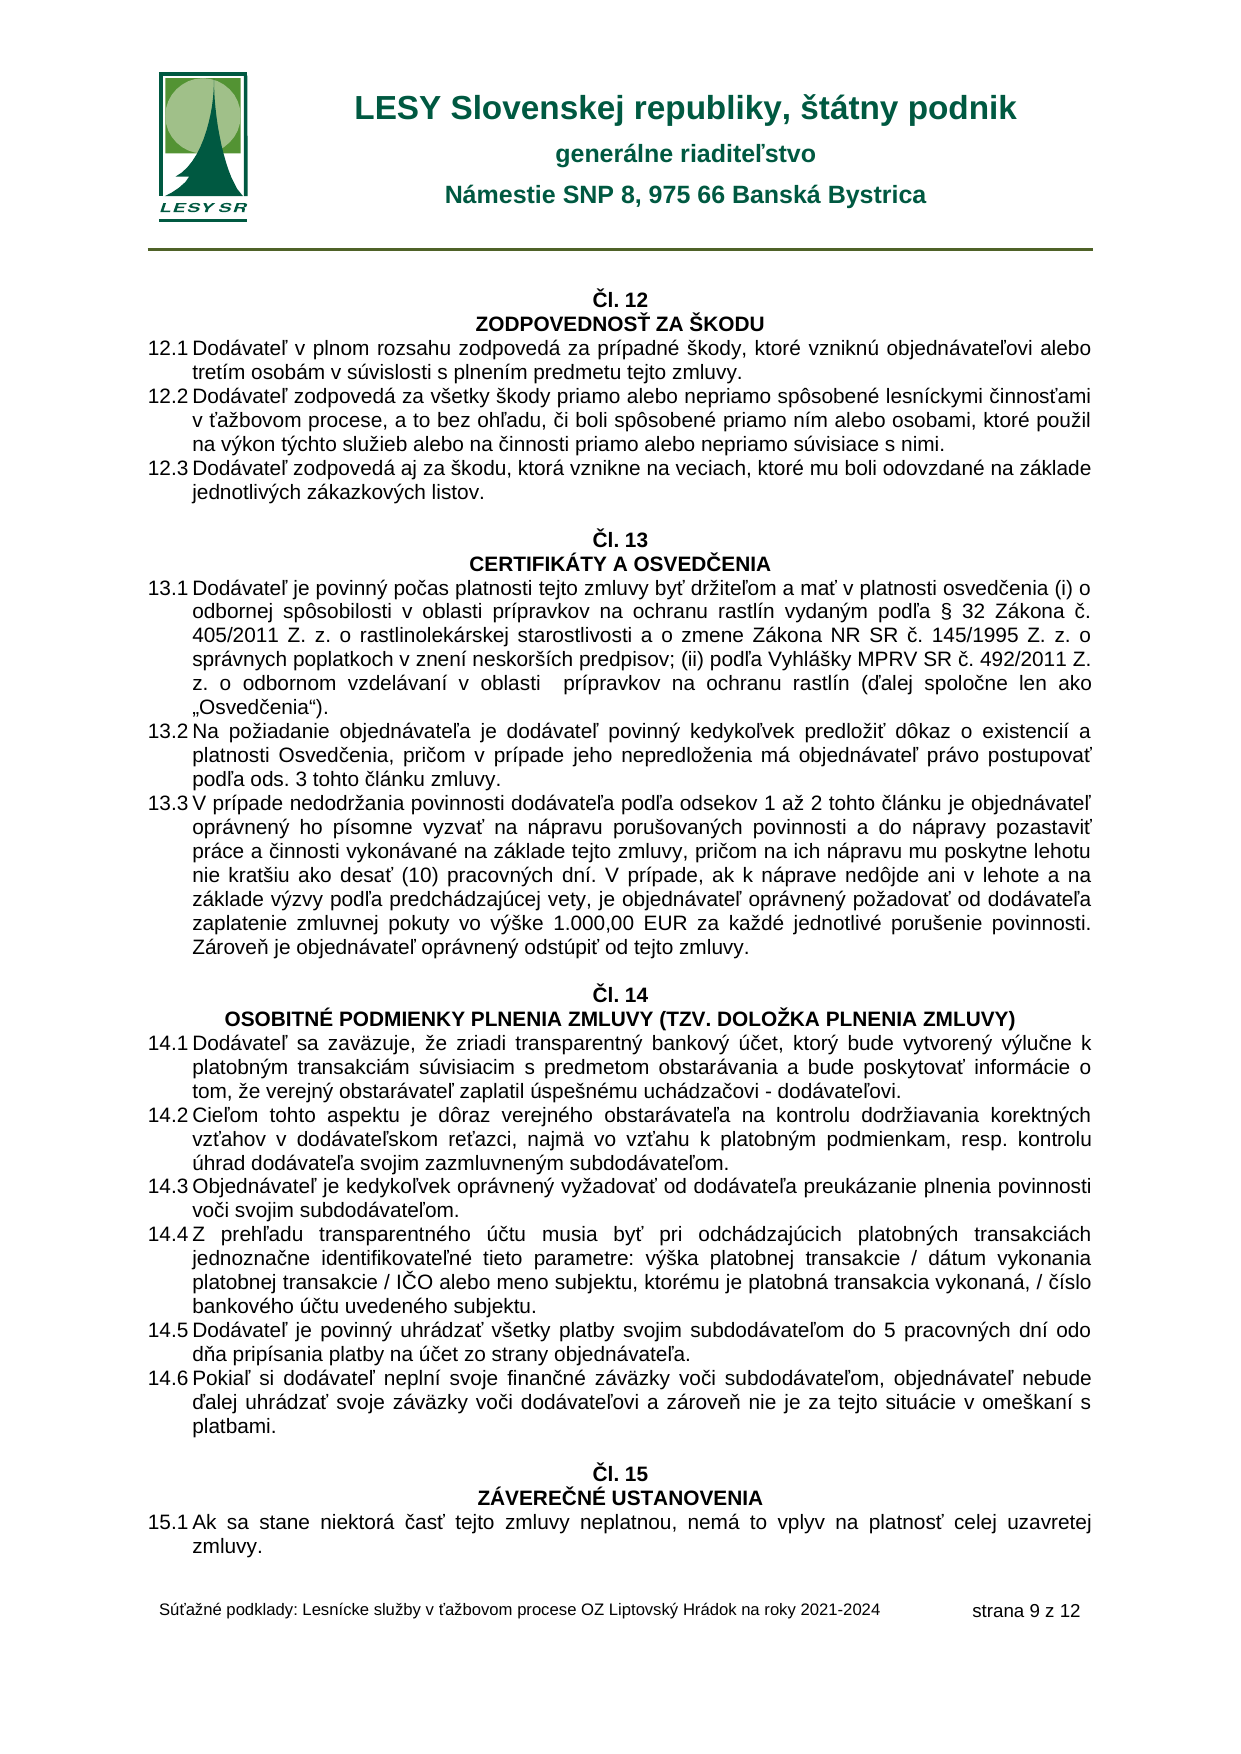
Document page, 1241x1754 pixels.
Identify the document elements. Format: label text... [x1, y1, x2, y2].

list Na požiadanie objednávateľa je dodávateľ povinný kedykoľvek predložiť dôkaz o existencií a platnosti Osvedčenia, pričom v prípade jeho nepredloženia má objednávateľ právo postupovať podľa ods. 3 tohto článku zmluvy. [148, 719, 1093, 791]
list Dodávateľ zodpovedá za všetky škody priamo alebo nepriamo spôsobené lesníckymi činnosťami v ťažbovom procese, a to bez ohľadu, či boli spôsobené priamo ním alebo osobami, ktoré použil na výkon týchto služieb alebo na činnosti priamo alebo nepriamo súvisiace s nimi. [148, 384, 1093, 456]
list Dodávateľ sa zaväzuje, že zriadi transparentný bankový účet, ktorý bude vytvorený výlučne k platobným transakciám súvisiacim s predmetom obstarávania a bude poskytovať informácie o tom, že verejný obstarávateľ zaplatil úspešnému uchádzačovi - dodávateľovi. [148, 1031, 1093, 1102]
list Ak sa stane niektorá časť tejto zmluvy neplatnou, nemá to vplyv na platnosť celej uzavretej zmluvy. [148, 1510, 1093, 1558]
list Pokiaľ si dodávateľ neplní svoje finančné záväzky voči subdodávateľom, objednávateľ nebude ďalej uhrádzať svoje záväzky voči dodávateľovi a zároveň nie je za tejto situácie v omeškaní s platbami. [148, 1366, 1093, 1438]
text Čl. 13 [148, 527, 1093, 551]
list Dodávateľ je povinný uhrádzať všetky platby svojim subdodávateľom do 5 pracovných dní odo dňa pripísania platby na účet zo strany objednávateľa. [148, 1318, 1093, 1366]
text ZODPOVEDNOSŤ ZA ŠKODU [148, 312, 1093, 336]
list Dodávateľ je povinný počas platnosti tejto zmluvy byť držiteľom a mať v platnosti osvedčenia (i) o odbornej spôsobilosti v oblasti prípravkov na ochranu rastlín vydaným podľa § 32 Zákona č. 405/2011 Z. z. o rastlinolekárskej starostlivosti a o zmene Zákona NR SR č. 145/1995 Z. z. o správnych poplatkoch v znení neskorších predpisov; (ii) podľa Vyhlášky MPRV SR č. 492/2011 Z. z. o odbornom vzdelávaní v oblasti prípravkov na ochranu rastlín (ďalej spoločne len ako „Osvedčenia“). [148, 575, 1093, 719]
list Dodávateľ v plnom rozsahu zodpovedá za prípadné škody, ktoré vzniknú objednávateľovi alebo tretím osobám v súvislosti s plnením predmetu tejto zmluvy. [148, 336, 1093, 384]
list Objednávateľ je kedykoľvek oprávnený vyžadovať od dodávateľa preukázanie plnenia povinnosti voči svojim subdodávateľom. [148, 1174, 1093, 1222]
text Čl. 15 [148, 1462, 1093, 1486]
list Z prehľadu transparentného účtu musia byť pri odchádzajúcich platobných transakciách jednoznačne identifikovateľné tieto parametre: výška platobnej transakcie / dátum vykonania platobnej transakcie / IČO alebo meno subjektu, ktorému je platobná transakcia vykonaná, / číslo bankového účtu uvedeného subjektu. [148, 1222, 1093, 1318]
text ZÁVEREČNÉ USTANOVENIA [148, 1486, 1093, 1510]
list Cieľom tohto aspektu je dôraz verejného obstarávateľa na kontrolu dodržiavania korektných vzťahov v dodávateľskom reťazci, najmä vo vzťahu k platobným podmienkam, resp. kontrolu úhrad dodávateľa svojim zazmluvneným subdodávateľom. [148, 1102, 1093, 1174]
list Dodávateľ zodpovedá aj za škodu, ktorá vznikne na veciach, ktoré mu boli odovzdané na základe jednotlivých zákazkových listov. [148, 456, 1093, 503]
text CERTIFIKÁTY A OSVEDČENIA [148, 551, 1093, 575]
text Osobitné podmienky plnenia zmluvy (tzv. doložka plnenia zmluvy) [148, 1007, 1093, 1031]
list V prípade nedodržania povinnosti dodávateľa podľa odsekov 1 až 2 tohto článku je objednávateľ oprávnený ho písomne vyzvať na nápravu porušovaných povinnosti a do nápravy pozastaviť práce a činnosti vykonávané na základe tejto zmluvy, pričom na ich nápravu mu poskytne lehotu nie kratšiu ako desať (10) pracovných dní. V prípade, ak k náprave nedôjde ani v lehote a na základe výzvy podľa predchádzajúcej vety, je objednávateľ oprávnený požadovať od dodávateľa zaplatenie zmluvnej pokuty vo výške 1.000,00 EUR za každé jednotlivé porušenie povinnosti. Zároveň je objednávateľ oprávnený odstúpiť od tejto zmluvy. [148, 791, 1093, 959]
text Čl. 12 [148, 288, 1093, 312]
text Čl. 14 [148, 983, 1093, 1007]
